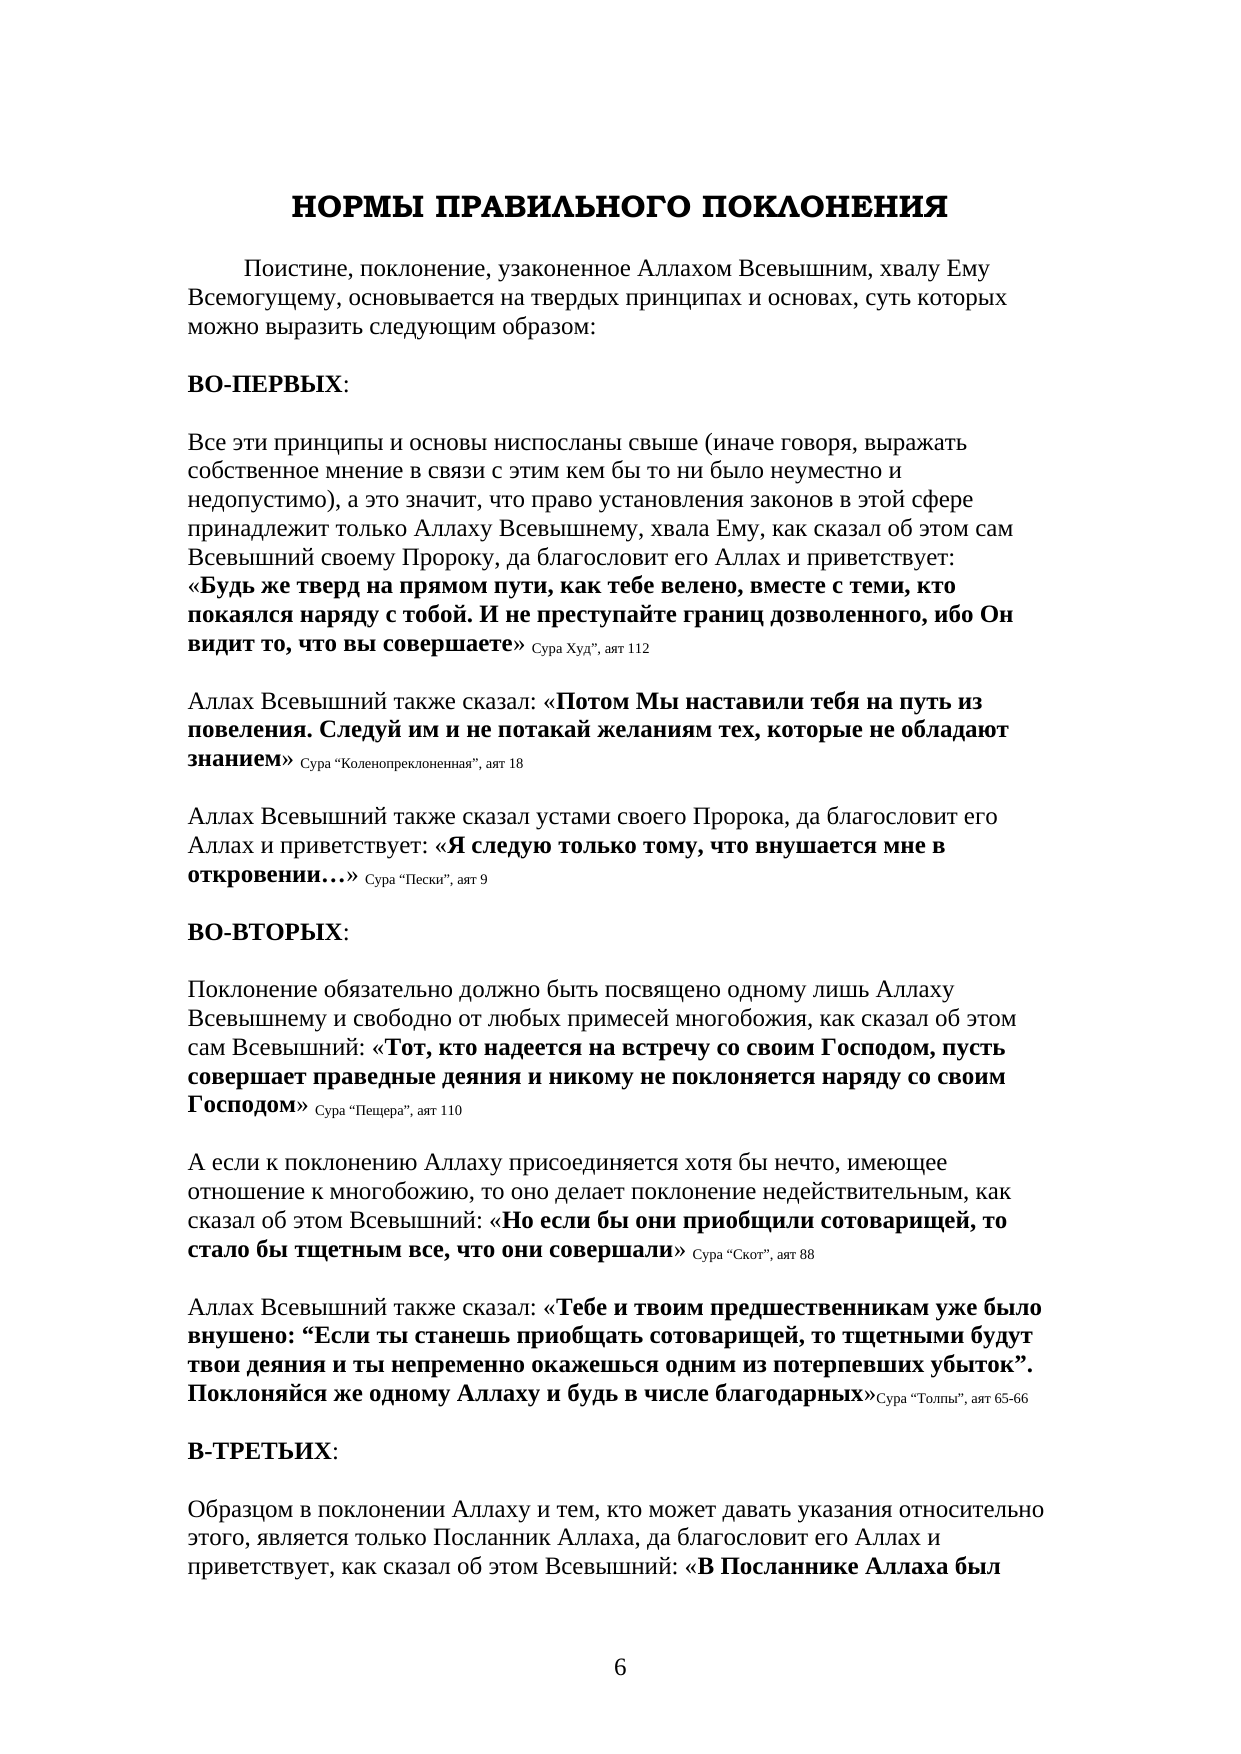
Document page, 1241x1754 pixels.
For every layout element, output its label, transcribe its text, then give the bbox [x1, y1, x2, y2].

text Поклонение обязательно должно быть посвящено одному лишь Аллаху Всевышнему и свободно от любых примесей многобожия, как сказал об этом сам Всевышний: «Тот, кто надеется на встречу со своим Господом, пусть совершает праведные деяния и никому не поклоняется наряду со своим Господом» Сура “Пещера”, аят 110 [187, 974, 1053, 1118]
text Аллах Всевышний также сказал: «Потом Мы наставили тебя на путь из повеления. Следуй им и не потакай желаниям тех, которые не обладают знанием» Сура “Коленопреклоненная”, аят 18 [187, 686, 1053, 772]
text НОРМЫ ПРАВИЛЬНОГО ПОКЛОНЕНИЯ [187, 187, 1053, 224]
text Все эти принципы и основы ниспосланы свыше (иначе говоря, выражать собственное мнение в связи с этим кем бы то ни было неуместно и недопустимо), а это значит, что право установления законов в этой сфере принадлежит только Аллаху Всевышнему, хвала Ему, как сказал об этом сам Всевышний своему Пророку, да благословит его Аллах и приветствует: «Будь же тверд на прямом пути, как тебе велено, вместе с теми, кто покаялся наряду с тобой. И не преступайте границ дозволенного, ибо Он видит то, что вы совершаете» Сура Худ”, аят 112 [187, 427, 1053, 657]
text Аллах Всевышний также сказал устами своего Пророка, да благословит его Аллах и приветствует: «Я следую только тому, что внушается мне в откровении…» Сура “Пески”, аят 9 [187, 801, 1053, 887]
text В-ТРЕТЬИХ: [187, 1436, 1053, 1464]
text А если к поклонению Аллаху присоединяется хотя бы нечто, имеющее отношение к многобожию, то оно делает поклонение недействительным, как сказал об этом Всевышний: «Но если бы они приобщили сотоварищей, то стало бы тщетным все, что они совершали» Сура “Скот”, аят 88 [187, 1147, 1053, 1262]
text ВО-ВТОРЫХ: [187, 917, 1053, 945]
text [187, 1494, 1053, 1580]
text Аллах Всевышний также сказал: «Тебе и твоим предшественникам уже было внушено: “Если ты станешь приобщать сотоварищей, то тщетными будут твои деяния и ты непременно окажешься одним из потерпевших убыток”. Поклоняйся же одному Аллаху и будь в числе благодарных»Сура “Толпы”, аят 65-66 [187, 1292, 1053, 1407]
text Поистине, поклонение, узаконенное Аллахом Всевышним, хвалу Ему Всемогущему, основывается на твердых принципах и основах, суть которых можно выразить следующим образом: [187, 253, 1053, 339]
text ВО-ПЕРВЫХ: [187, 369, 1053, 397]
